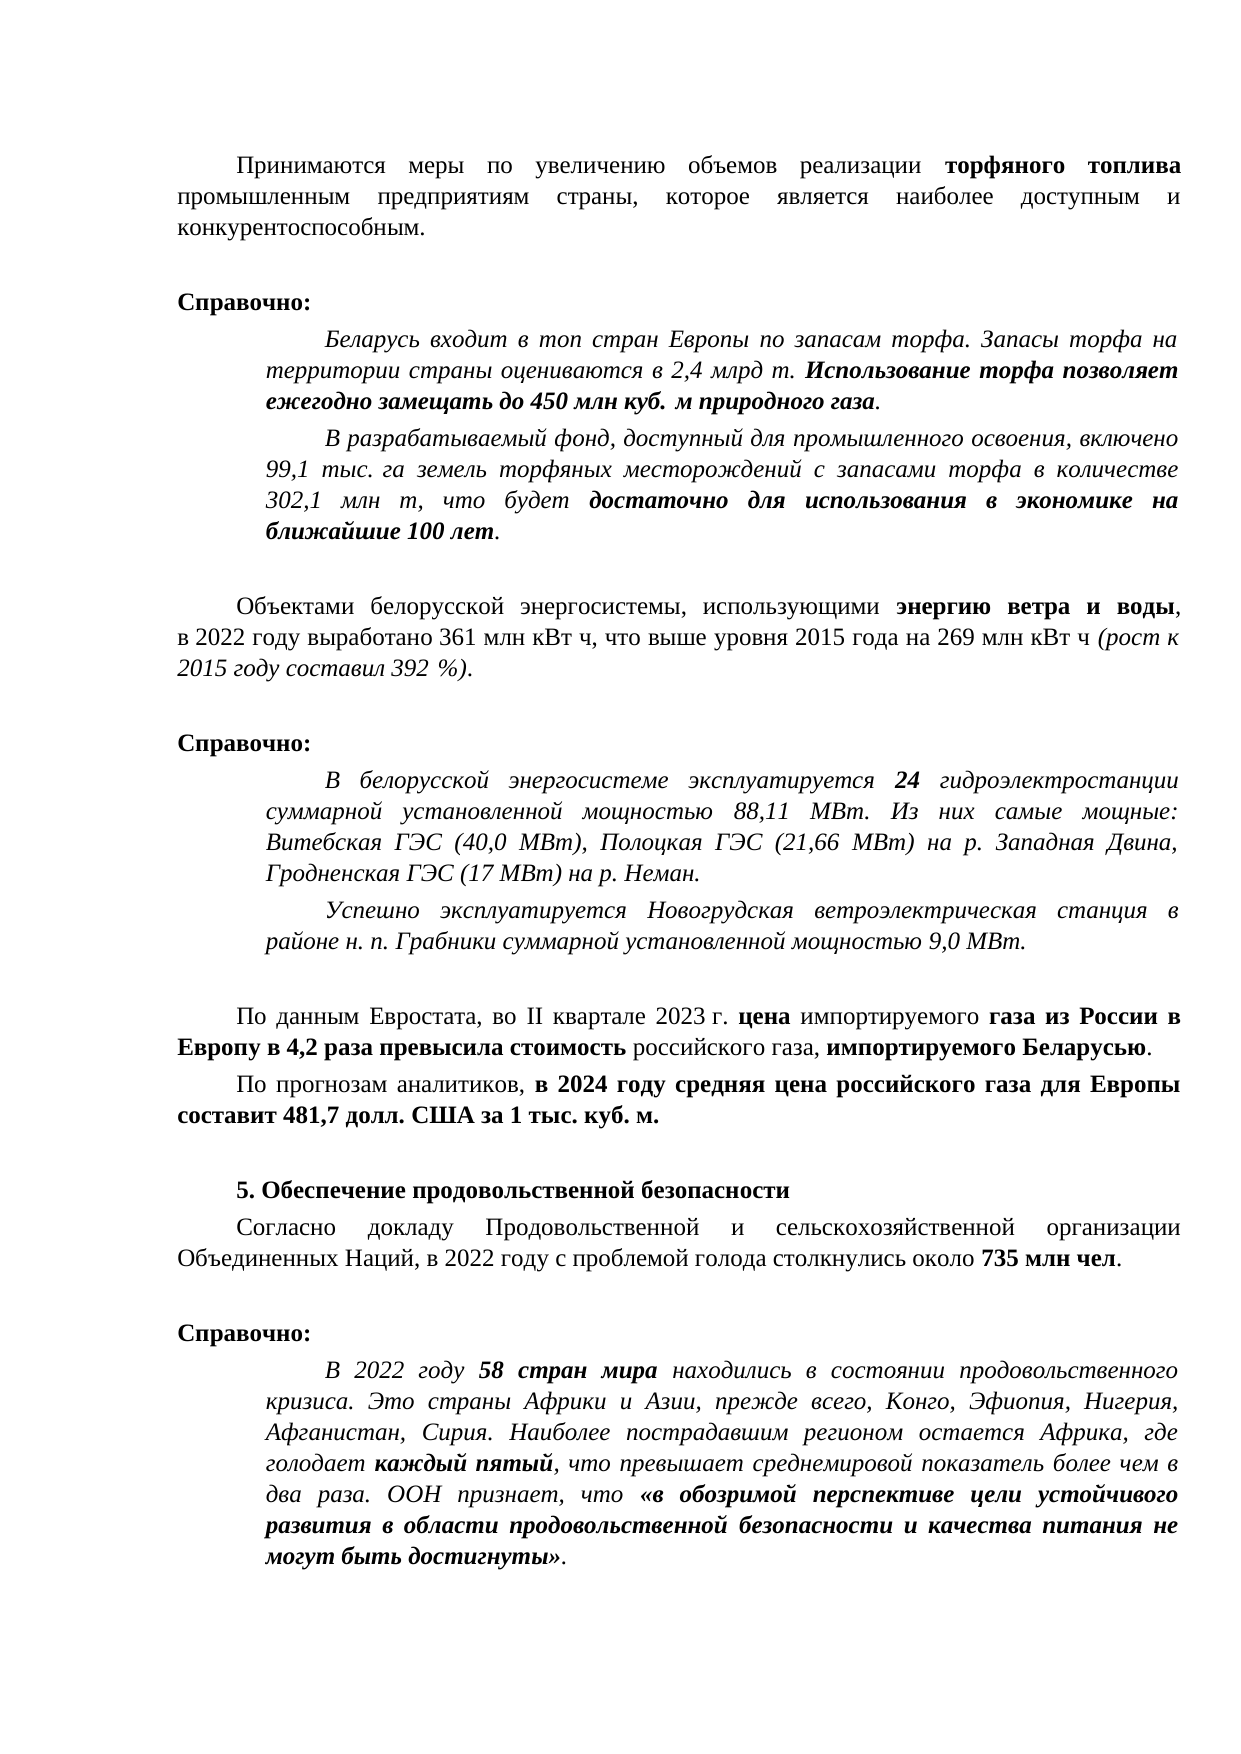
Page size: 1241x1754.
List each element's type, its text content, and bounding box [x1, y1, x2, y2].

text Успешно эксплуатируется Новогрудская ветроэлектрическая станция в районе н. п. Грабники суммарной установленной мощностью 9,0 МВт. [266, 895, 1181, 955]
text Объектами белорусской энергосистемы, использующими энергию ветра и воды, в 2022 году выработано 361 млн кВт ч, что выше уровня 2015 года на 269 млн кВт ч (рост к 2015 году составил 392 %). [177, 591, 1181, 682]
text Справочно: [177, 1318, 1181, 1347]
text Беларусь входит в топ стран Европы по запасам торфа. Запасы торфа на территории страны оцениваются в 2,4 млрд т. Использование торфа позволяет ежегодно замещать до 450 млн куб. м природного газа. [266, 324, 1181, 415]
text Принимаются меры по увеличению объемов реализации торфяного топлива промышленным предприятиям страны, которое является наиболее доступным и конкурентоспособным. [177, 150, 1181, 241]
text В разрабатываемый фонд, доступный для промышленного освоения, включено 99,1 тыс. га земель торфяных месторождений с запасами торфа в количестве 302,1 млн т, что будет достаточно для использования в экономике на ближайшие 100 лет. [266, 423, 1181, 545]
text Справочно: [177, 287, 1181, 315]
text В белорусской энергосистеме эксплуатируется 24 гидроэлектростанции суммарной установленной мощностью 88,11 МВт. Из них самые мощные: Витебская ГЭС (40,0 МВт), Полоцкая ГЭС (21,66 МВт) на р. Западная Двина, Гродненская ГЭС (17 МВт) на р. Неман. [266, 765, 1181, 887]
text В 2022 году 58 стран мира находились в состоянии продовольственного кризиса. Это страны Африки и Азии, прежде всего, Конго, Эфиопия, Нигерия, Афганистан, Сирия. Наиболее пострадавшим регионом остается Африка, где голодает каждый пятый, что превышает среднемировой показатель более чем в два раза. ООН признает, что «в обозримой перспективе цели устойчивого развития в области продовольственной безопасности и качества питания не могут быть достигнуты». [266, 1355, 1181, 1570]
text Справочно: [177, 728, 1181, 756]
text По прогнозам аналитиков, в 2024 году средняя цена российского газа для Европы составит 481,7 долл. США за 1 тыс. куб. м. [177, 1069, 1181, 1129]
text 5. Обеспечение продовольственной безопасности [177, 1175, 1181, 1204]
text По данным Евростата, во II квартале 2023 г. цена импортируемого газа из России в Европу в 4,2 раза превысила стоимость российского газа, импортируемого Беларусью. [177, 1001, 1181, 1061]
text Согласно докладу Продовольственной и сельскохозяйственной организации Объединенных Наций, в 2022 году с проблемой голода столкнулись около 735 млн чел. [177, 1212, 1181, 1272]
